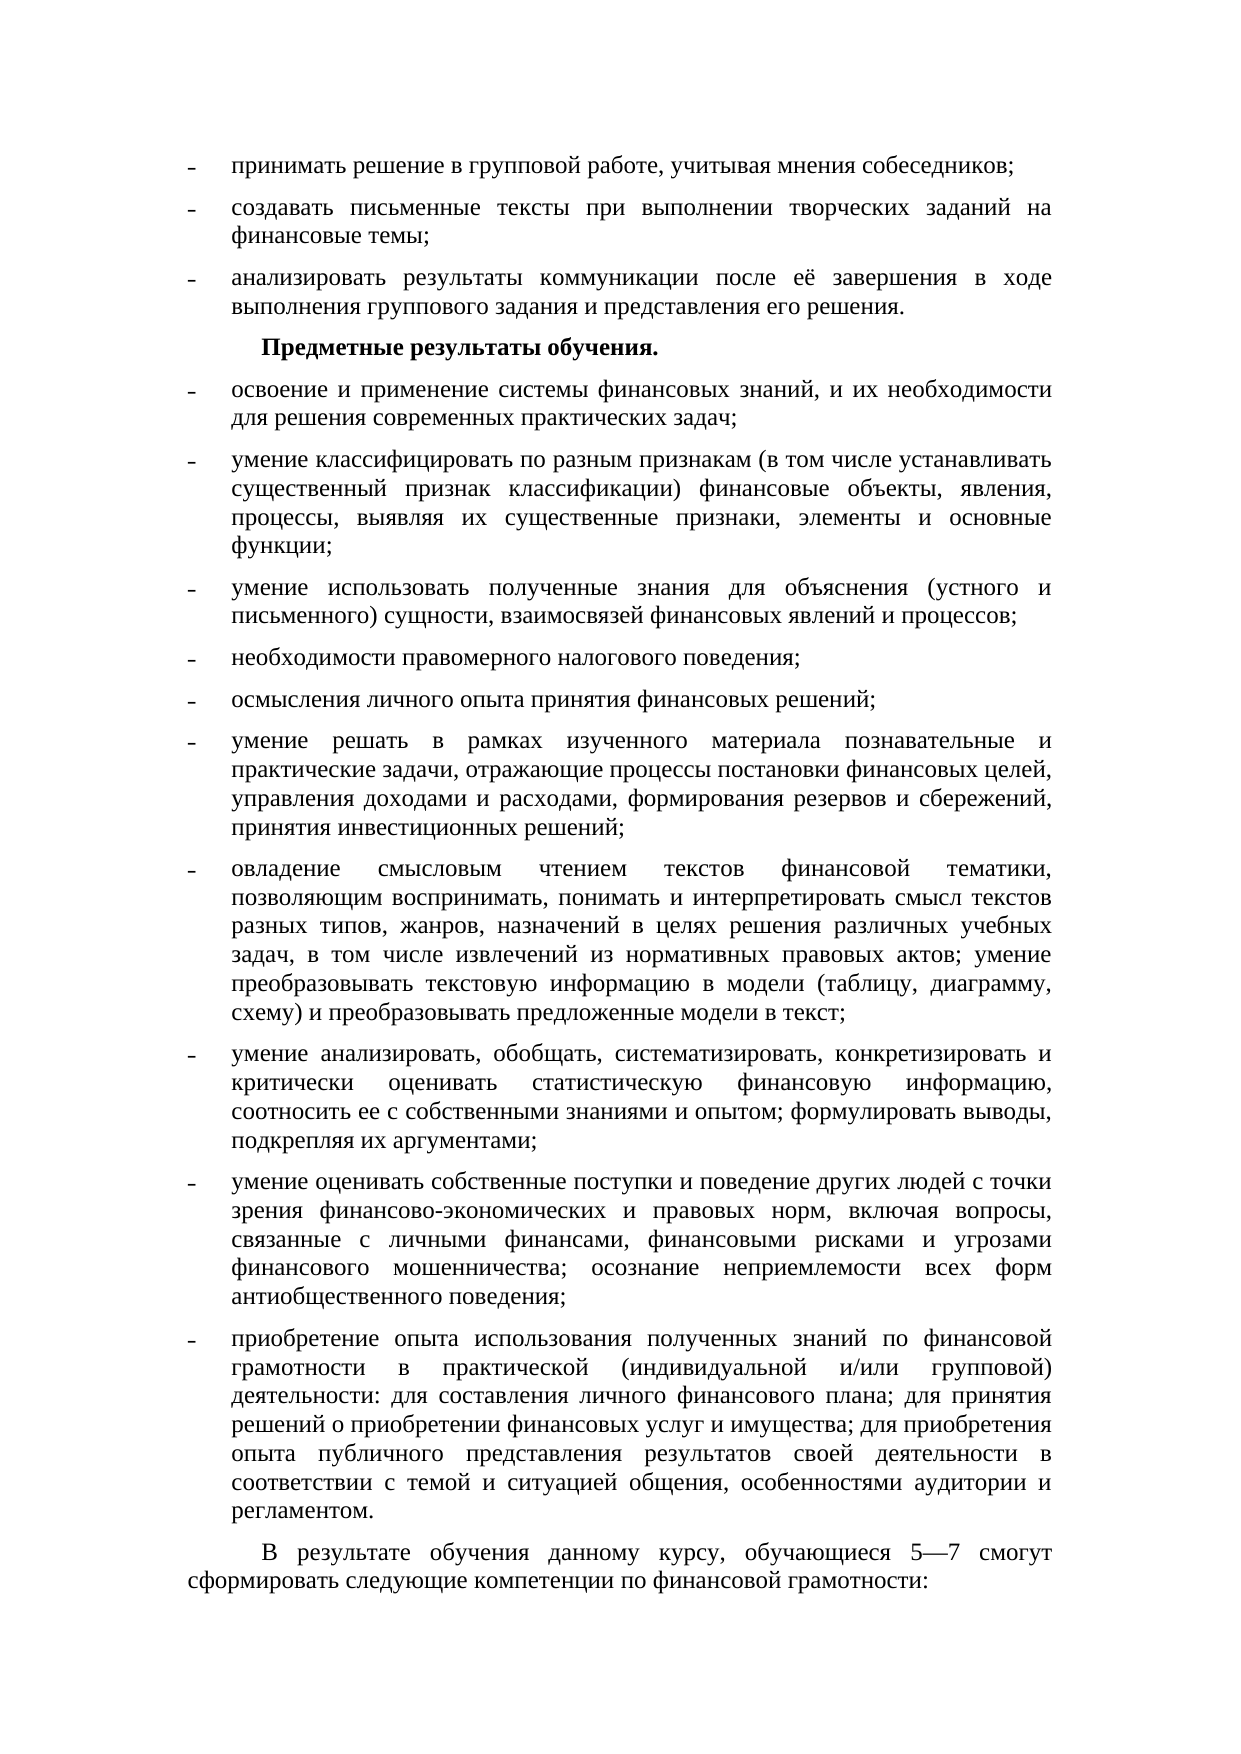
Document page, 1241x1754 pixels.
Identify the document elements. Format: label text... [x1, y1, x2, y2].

text Предметные результаты обучения. [187, 332, 1053, 361]
text В результате обучения данному курсу, обучающиеся 5—7 смогут сформировать следующие компетенции по финансовой грамотности: [187, 1537, 1053, 1594]
list овладение смысловым чтением текстов финансовой тематики, позволяющим воспринимать, понимать и интерпретировать смысл текстов разных типов, жанров, назначений в целях решения различных учебных задач, в том числе извлечений из нормативных правовых актов; умение преобразовывать текстовую информацию в модели (таблицу, диаграмму, схему) и преобразовывать предложенные модели в текст; [187, 853, 1053, 1026]
list умение анализировать, обобщать, систематизировать, конкретизировать и критически оценивать статистическую финансовую информацию, соотносить ее с собственными знаниями и опытом; формулировать выводы, подкрепляя их аргументами; [187, 1038, 1053, 1153]
list приобретение опыта использования полученных знаний по финансовой грамотности в практической (индивидуальной и/или групповой) деятельности: для составления личного финансового плана; для принятия решений о приобретении финансовых услуг и имущества; для приобретения опыта публичного представления результатов своей деятельности в соответствии с темой и ситуацией общения, особенностями аудитории и регламентом. [187, 1323, 1053, 1524]
list анализировать результаты коммуникации после её завершения в ходе выполнения группового задания и представления его решения. [187, 262, 1053, 319]
list умение классифицировать по разным признакам (в том числе устанавливать существенный признак классификации) финансовые объекты, явления, процессы, выявляя их существенные признаки, элементы и основные функции; [187, 444, 1053, 559]
list принимать решение в групповой работе, учитывая мнения собеседников; [187, 150, 1053, 179]
list умение оценивать собственные поступки и поведение других людей с точки зрения финансово-экономических и правовых норм, включая вопросы, связанные с личными финансами, финансовыми рисками и угрозами финансового мошенничества; осознание неприемлемости всех форм антиобщественного поведения; [187, 1166, 1053, 1310]
list осмысления личного опыта принятия финансовых решений; [187, 684, 1053, 712]
list необходимости правомерного налогового поведения; [187, 642, 1053, 671]
list освоение и применение системы финансовых знаний, и их необходимости для решения современных практических задач; [187, 374, 1053, 431]
list умение решать в рамках изученного материала познавательные и практические задачи, отражающие процессы постановки финансовых целей, управления доходами и расходами, формирования резервов и сбережений, принятия инвестиционных решений; [187, 725, 1053, 840]
list умение использовать полученные знания для объяснения (устного и письменного) сущности, взаимосвязей финансовых явлений и процессов; [187, 572, 1053, 629]
list создавать письменные тексты при выполнении творческих заданий на финансовые темы; [187, 192, 1053, 249]
